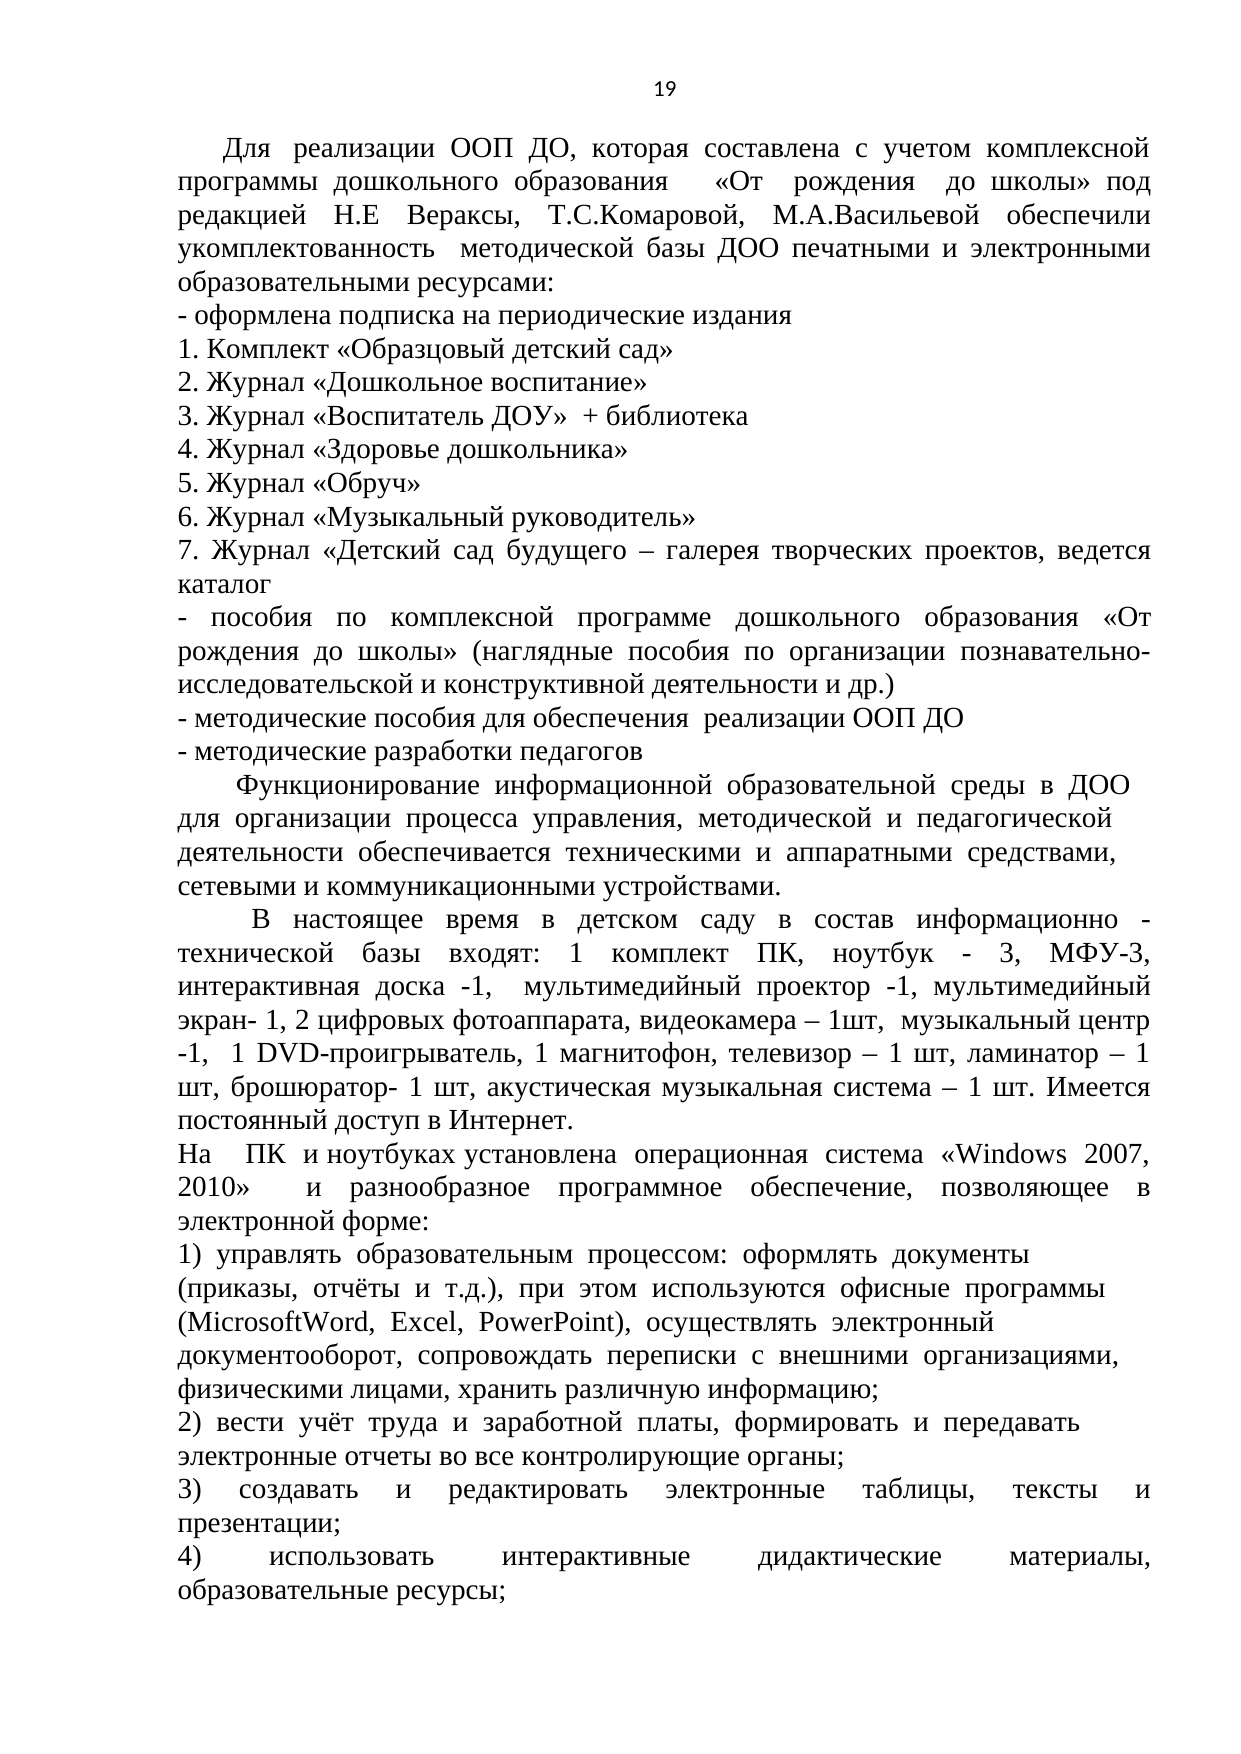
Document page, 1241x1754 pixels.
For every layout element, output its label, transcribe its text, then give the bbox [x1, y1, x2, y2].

text 7. Журнал «Детский сад будущего – галерея творческих проектов, ведется каталог [177, 532, 1152, 599]
text (приказы, отчёты и т.д.), при этом используются офисные программы [177, 1270, 1152, 1304]
text Для реализации ООП ДО, которая составлена с учетом комплексной программы дошкольного образования «От рождения до школы» под редакцией Н.Е Вераксы, Т.С.Комаровой, М.А.Васильевой обеспечили укомплектованность методической базы ДОО печатными и электронными образовательными ресурсами: [177, 130, 1152, 297]
text 2. Журнал «Дошкольное воспитание» [177, 364, 1152, 398]
text 3) создавать и редактировать электронные таблицы, тексты и презентации; [177, 1471, 1152, 1538]
text - пособия по комплексной программе дошкольного образования «От рождения до школы» (наглядные пособия по организации познавательно-исследовательской и конструктивной деятельности и др.) [177, 599, 1152, 700]
text 3. Журнал «Воспитатель ДОУ» + библиотека [177, 398, 1152, 432]
text 4) использовать интерактивные дидактические материалы, образовательные ресурсы; [177, 1538, 1152, 1606]
text Функционирование информационной образовательной среды в ДОО [177, 767, 1152, 801]
text 2) вести учёт труда и заработной платы, формировать и передавать [177, 1404, 1152, 1438]
text документооборот, сопровождать переписки с внешними организациями, [177, 1337, 1152, 1371]
text 1. Комплект «Образцовый детский сад» [177, 331, 1152, 364]
text - оформлена подписка на периодические издания [177, 297, 1152, 331]
text На ПК и ноутбуках установлена операционная система «Windows 2007, 2010» и разнообразное программное обеспечение, позволяющее в электронной форме: [177, 1136, 1152, 1237]
text В настоящее время в детском саду в состав информационно - технической базы входят: 1 комплект ПК, ноутбук - 3, МФУ-3, интерактивная доска -1, мультимедийный проектор -1, мультимедийный экран- 1, 2 цифровых фотоаппарата, видеокамера – 1шт, музыкальный центр -1, 1 DVD-проигрыватель, 1 магнитофон, телевизор – 1 шт, ламинатор – 1 шт, брошюратор- 1 шт, акустическая музыкальная система – 1 шт. Имеется постоянный доступ в Интернет. [177, 901, 1152, 1136]
text электронные отчеты во все контролирующие органы; [177, 1438, 1152, 1471]
text сетевыми и коммуникационными устройствами. [177, 868, 1152, 901]
text - методические разработки педагогов [177, 733, 1152, 767]
text физическими лицами, хранить различную информацию; [177, 1371, 1152, 1404]
text 1) управлять образовательным процессом: оформлять документы [177, 1237, 1152, 1270]
text 5. Журнал «Обруч» [177, 465, 1152, 499]
text 6. Журнал «Музыкальный руководитель» [177, 499, 1152, 532]
text - методические пособия для обеспечения реализации ООП ДО [177, 700, 1152, 733]
text деятельности обеспечивается техническими и аппаратными средствами, [177, 834, 1152, 868]
text для организации процесса управления, методической и педагогической [177, 801, 1152, 834]
text 4. Журнал «Здоровье дошкольника» [177, 432, 1152, 465]
text (MicrosoftWord, Excel, PowerPoint), осуществлять электронный [177, 1304, 1152, 1337]
